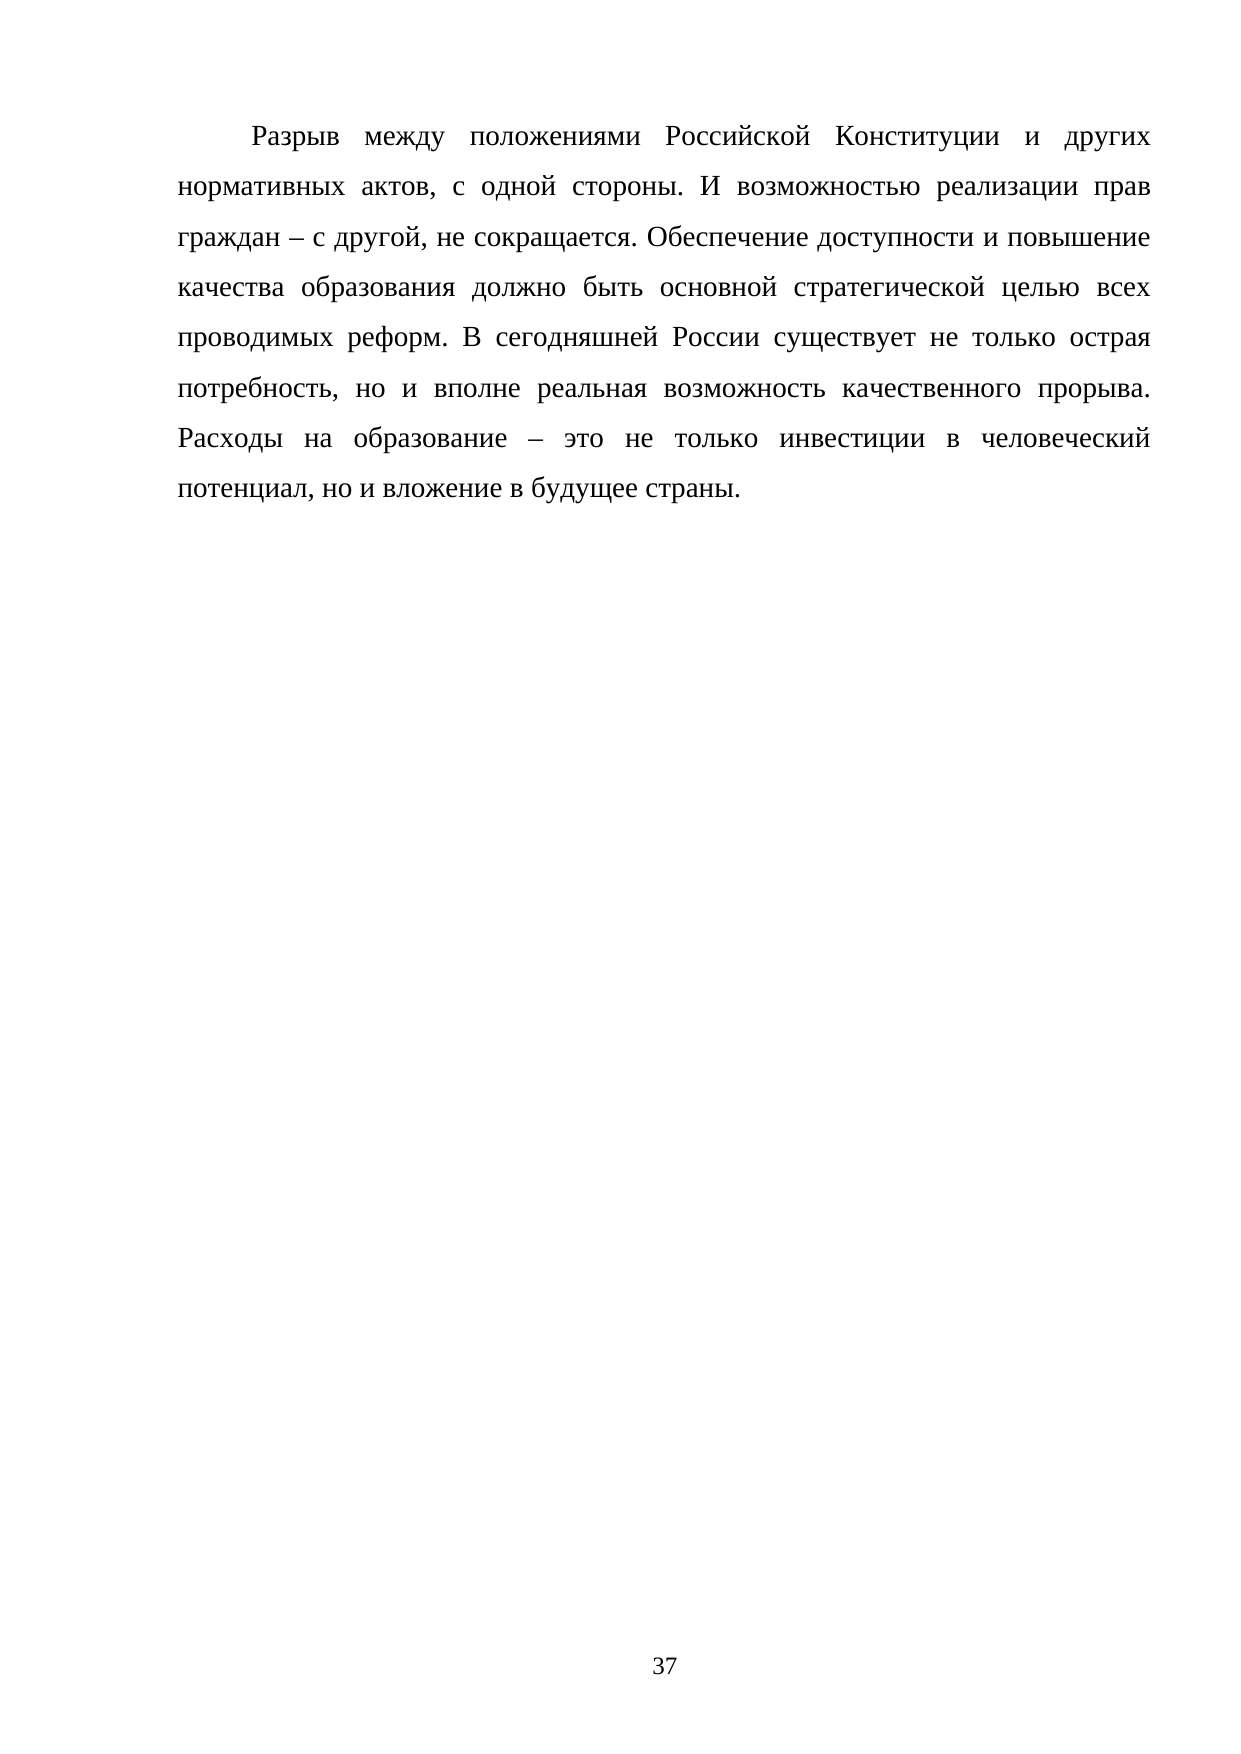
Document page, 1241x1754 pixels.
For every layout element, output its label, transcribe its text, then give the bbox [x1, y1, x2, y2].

text Разрыв между положениями Российской Конституции и других нормативных актов, с одной стороны. И возможностью реализации прав граждан – с другой, не сокращается. Обеспечение доступности и повышение качества образования должно быть основной стратегической целью всех проводимых реформ. В сегодняшней России существует не только острая потребность, но и вполне реальная возможность качественного прорыва. Расходы на образование – это не только инвестиции в человеческий потенциал, но и вложение в будущее страны. [177, 118, 1152, 504]
